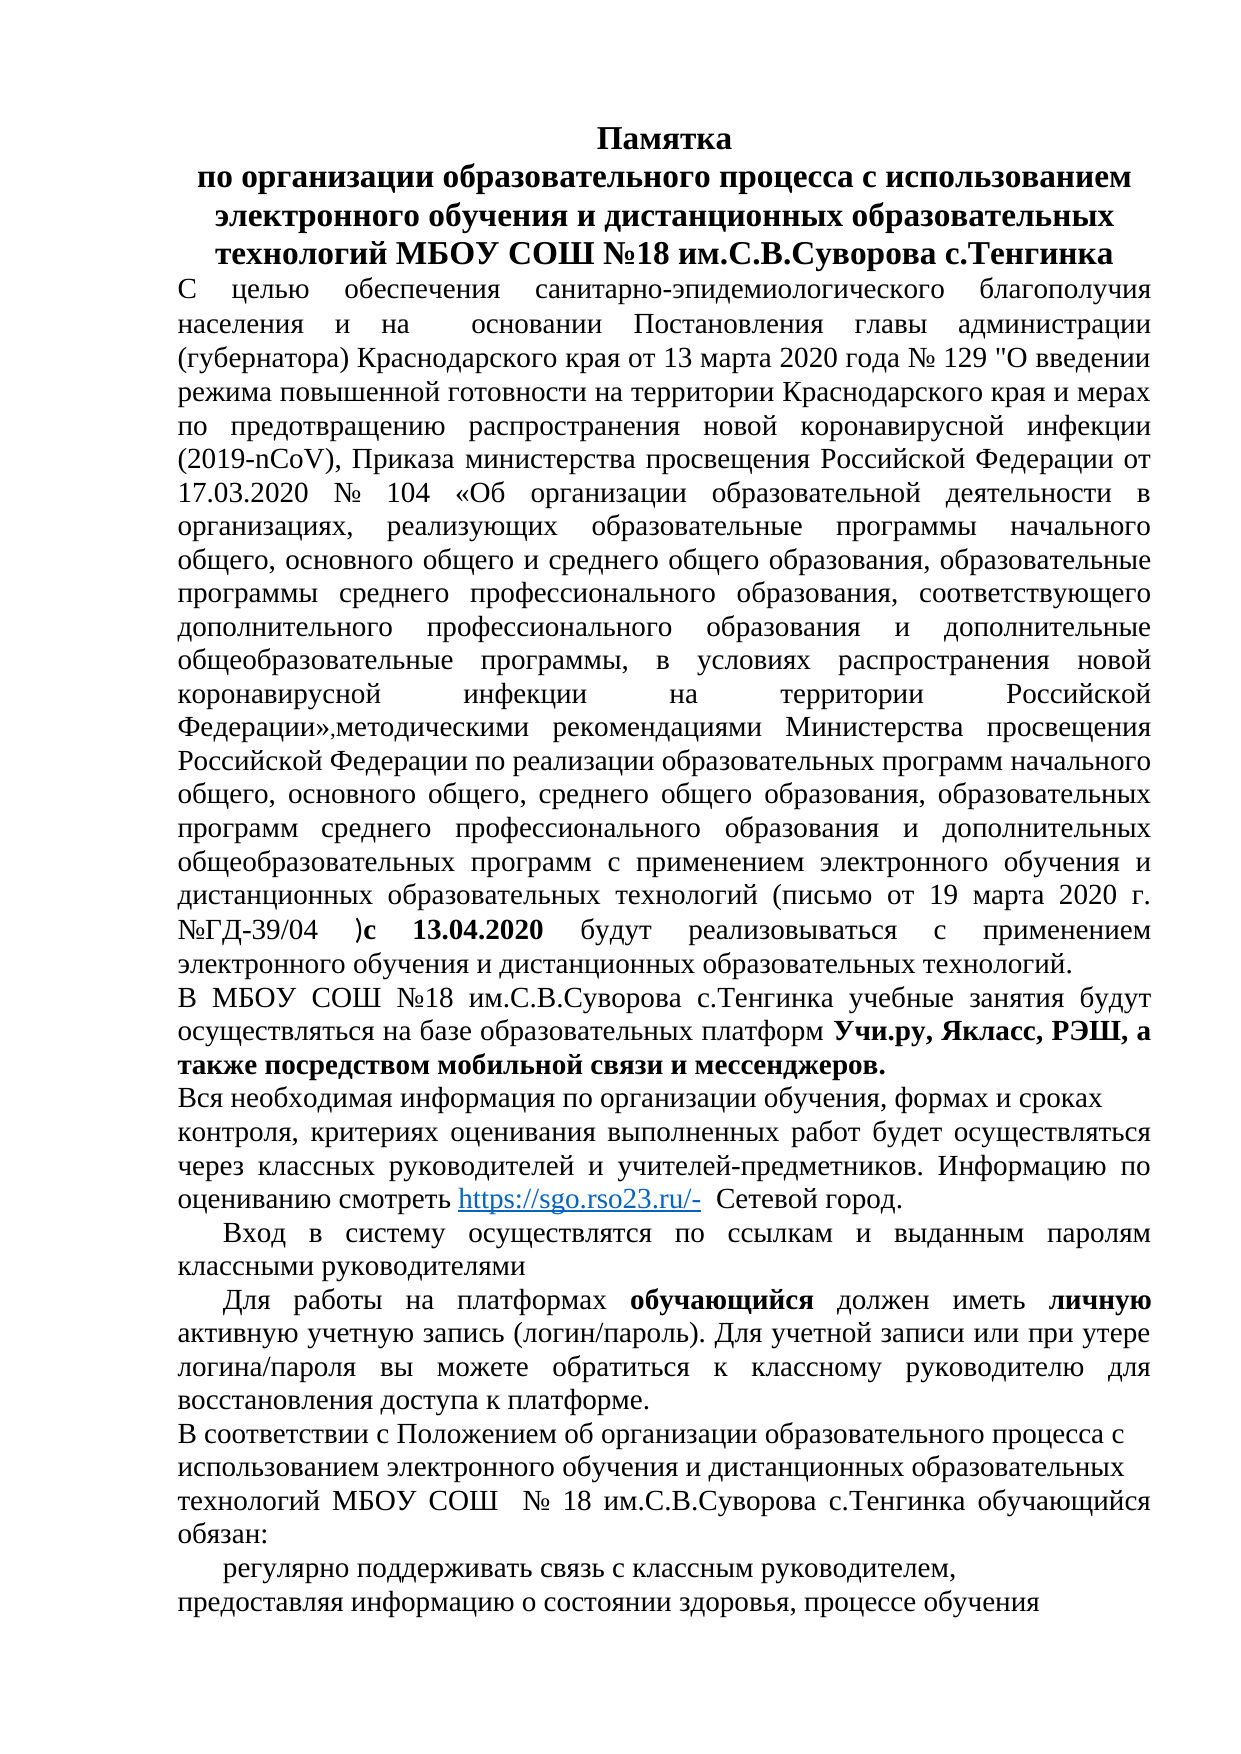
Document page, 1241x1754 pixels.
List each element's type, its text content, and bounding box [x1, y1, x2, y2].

text технологий МБОУ СОШ №18 им.С.В.Суворова с.Тенгинка [177, 233, 1152, 271]
text регулярно поддерживать связь с классным руководителем, [177, 1550, 1152, 1584]
text электронного обучения и дистанционных образовательных [177, 195, 1152, 233]
text предоставляя информацию о состоянии здоровья, процессе обучения [177, 1584, 1152, 1617]
text В соответствии с Положением об организации образовательного процесса с [177, 1416, 1152, 1449]
text Для работы на платформах обучающийся должен иметь личную активную учетную запись (логин/пароль). Для учетной записи или при утере логина/пароля вы можете обратиться к классному руководителю для восстановления доступа к платформе. [177, 1282, 1152, 1416]
text В МБОУ СОШ №18 им.С.В.Суворова с.Тенгинка учебные занятия будут осуществляться на базе образовательных платформ Учи.ру, Якласс, РЭШ, а также посредством мобильной связи и мессенджеров. [177, 980, 1152, 1081]
text по организации образовательного процесса с использованием [177, 156, 1152, 195]
text контроля, критериях оценивания выполненных работ будет осуществляться через классных руководителей и учителей-предметников. Информацию по оцениванию смотреть https://sgo.rso23.ru/- Сетевой город. [177, 1114, 1152, 1215]
text технологий МБОУ СОШ № 18 им.С.В.Суворова с.Тенгинка обучающийся обязан: [177, 1483, 1152, 1550]
text Вход в систему осуществлятся по ссылкам и выданным паролям классными руководителями [177, 1215, 1152, 1282]
text Вся необходимая информация по организации обучения, формах и сроках [177, 1081, 1152, 1114]
text С целью обеспечения санитарно-эпидемиологического благополучия населения и на основании Постановления главы администрации (губернатора) Краснодарского края от 13 марта 2020 года № 129 "О введении режима повышенной готовности на территории Краснодарского края и мерах по предотвращению распространения новой коронавирусной инфекции (2019-nCoV), Приказа министерства просвещения Российской Федерации от 17.03.2020 № 104 «Об организации образовательной деятельности в организациях, реализующих образовательные программы начального общего, основного общего и среднего общего образования, образовательные программы среднего профессионального образования, соответствующего дополнительного профессионального образования и дополнительные общеобразовательные программы, в условиях распространения новой коронавирусной инфекции на территории Российской Федерации»,методическими рекомендациями Министерства просвещения Российской Федерации по реализации образовательных программ начального общего, основного общего, среднего общего образования, образовательных программ среднего профессионального образования и дополнительных общеобразовательных программ с применением электронного обучения и дистанционных образовательных технологий (письмо от 19 марта 2020 г. №ГД-39/04 )с 13.04.2020 будут реализовываться с применением электронного обучения и дистанционных образовательных технологий. [177, 271, 1152, 980]
text использованием электронного обучения и дистанционных образовательных [177, 1449, 1152, 1483]
text Памятка [177, 118, 1152, 156]
